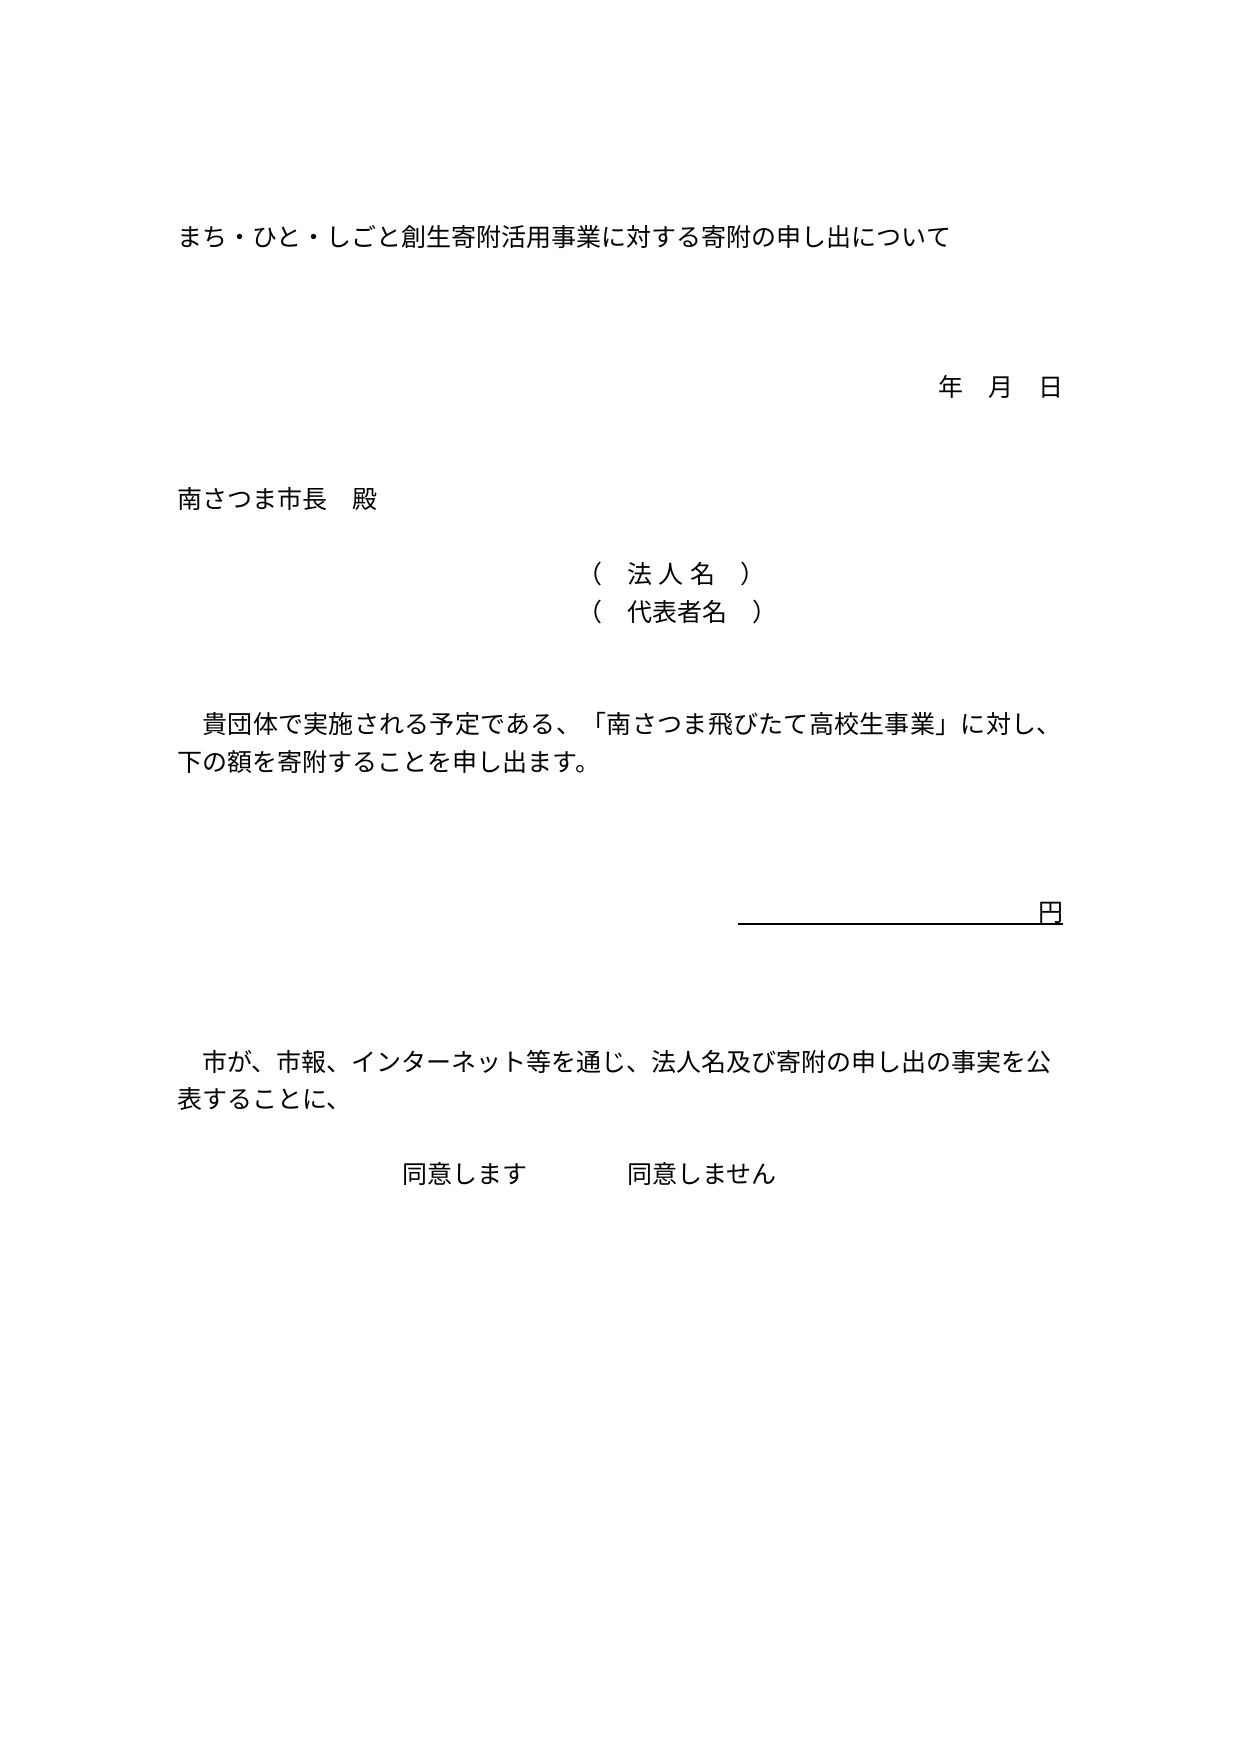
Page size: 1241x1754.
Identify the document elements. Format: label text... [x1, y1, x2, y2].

text まち・ひと・しごと創生寄附活用事業に対する寄附の申し出について [177, 217, 1063, 254]
text 年 月 日 [177, 367, 1063, 404]
text 同意します 同意しません [177, 1154, 1063, 1192]
text 円 [177, 892, 1063, 929]
text 市が、市報、インターネット等を通じ、法人名及び寄附の申し出の事実を公表することに、 [177, 1042, 1063, 1117]
text 南さつま市長 殿 [177, 479, 1063, 517]
text （ 法人名 ） [177, 554, 963, 592]
text （ 代表者名 ） [177, 592, 963, 629]
text 貴団体で実施される予定である、「南さつま飛びたて高校生事業」に対し、下の額を寄附することを申し出ます。 [177, 704, 1063, 779]
